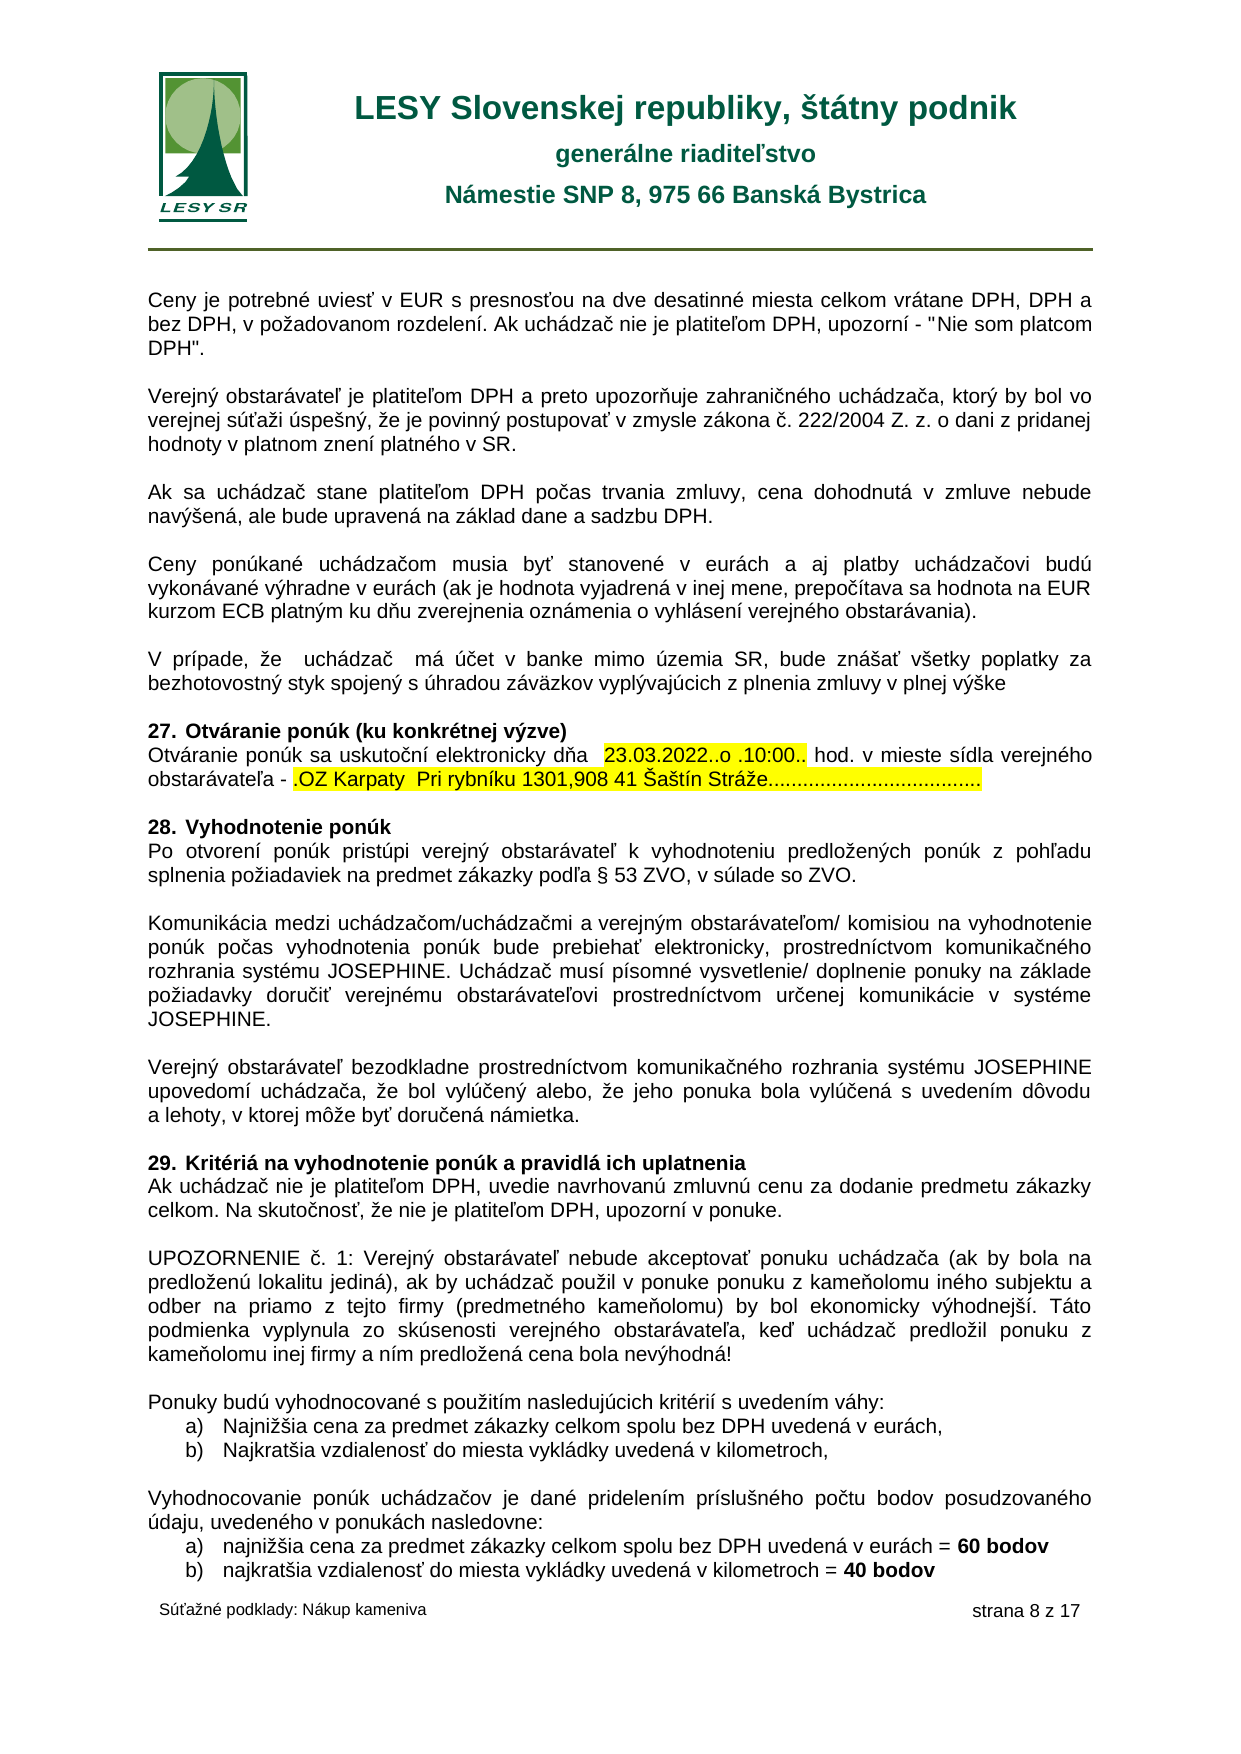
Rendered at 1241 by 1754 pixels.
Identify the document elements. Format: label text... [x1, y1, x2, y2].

list najnižšia cena za predmet zákazky celkom spolu bez DPH uvedená v eurách = 60 bodov [185, 1534, 1093, 1558]
list Otváranie ponúk (ku konkrétnej výzve) [148, 719, 1093, 743]
text Verejný obstarávateľ je platiteľom DPH a preto upozorňuje zahraničného uchádzača, ktorý by bol vo verejnej súťaži úspešný, že je povinný postupovať v zmysle zákona č. 222/2004 Z. z. o dani z pridanej hodnoty v platnom znení platného v SR. [148, 384, 1093, 456]
text Otváranie ponúk sa uskutoční elektronicky dňa 23.03.2022..o .10:00.. hod. v mieste sídla verejného obstarávateľa - .OZ Karpaty Pri rybníku 1301,908 41 Šaštín Stráže..................................... [807, 743, 1093, 791]
text Ak sa uchádzač stane platiteľom DPH počas trvania zmluvy, cena dohodnutá v zmluve nebude navýšená, ale bude upravená na základ dane a sadzbu DPH. [148, 479, 1093, 527]
text Ceny je potrebné uviesť v EUR s presnosťou na dve desatinné miesta celkom vrátane DPH, DPH a bez DPH, v požadovanom rozdelení. Ak uchádzač nie je platiteľom DPH, upozorní - "Nie som platcom DPH". [148, 288, 1093, 360]
list Vyhodnotenie ponúk [148, 815, 1093, 839]
text Otváranie ponúk sa uskutoční elektronicky dňa 23.03.2022..o .10:00.. hod. v mieste sídla verejného obstarávateľa - .OZ Karpaty Pri rybníku 1301,908 41 Šaštín Stráže..................................... [148, 743, 604, 791]
text Po otvorení ponúk pristúpi verejný obstarávateľ k vyhodnoteniu predložených ponúk z pohľadu splnenia požiadaviek na predmet zákazky podľa § 53 ZVO, v súlade so ZVO. [148, 839, 1093, 887]
text Ponuky budú vyhodnocované s použitím nasledujúcich kritérií s uvedením váhy: [148, 1390, 1093, 1414]
list Najnižšia cena za predmet zákazky celkom spolu bez DPH uvedená v eurách, [185, 1414, 1093, 1438]
text V prípade, že uchádzač má účet v banke mimo územia SR, bude znášať všetky poplatky za bezhotovostný styk spojený s úhradou záväzkov vyplývajúcich z plnenia zmluvy v plnej výške [148, 647, 1093, 695]
text UPOZORNENIE č. 1: Verejný obstarávateľ nebude akceptovať ponuku uchádzača (ak by bola na predloženú lokalitu jediná), ak by uchádzač použil v ponuke ponuku z kameňolomu iného subjektu a odber na priamo z tejto firmy (predmetného kameňolomu) by bol ekonomicky výhodnejší. Táto podmienka vyplynula zo skúsenosti verejného obstarávateľa, keď uchádzač predložil ponuku z kameňolomu inej firmy a ním predložená cena bola nevýhodná! [148, 1246, 1093, 1366]
text Komunikácia medzi uchádzačom/uchádzačmi a verejným obstarávateľom/ komisiou na vyhodnotenie ponúk počas vyhodnotenia ponúk bude prebiehať elektronicky, prostredníctvom komunikačného rozhrania systému JOSEPHINE. Uchádzač musí písomné vysvetlenie/ doplnenie ponuky na základe požiadavky doručiť verejnému obstarávateľovi prostredníctvom určenej komunikácie v systéme JOSEPHINE. [148, 911, 1093, 1031]
list najkratšia vzdialenosť do miesta vykládky uvedená v kilometroch = 40 bodov [185, 1558, 1093, 1582]
list Najkratšia vzdialenosť do miesta vykládky uvedená v kilometroch, [185, 1438, 1093, 1462]
list Kritériá na vyhodnotenie ponúk a pravidlá ich uplatnenia [148, 1150, 1093, 1174]
text Ceny ponúkané uchádzačom musia byť stanovené v eurách a aj platby uchádzačovi budú vykonávané výhradne v eurách (ak je hodnota vyjadrená v inej mene, prepočítava sa hodnota na EUR kurzom ECB platným ku dňu zverejnenia oznámenia o vyhlásení verejného obstarávania). [148, 551, 1093, 623]
text Verejný obstarávateľ bezodkladne prostredníctvom komunikačného rozhrania systému JOSEPHINE upovedomí uchádzača, že bol vylúčený alebo, že jeho ponuka bola vylúčená s uvedením dôvodu a lehoty, v ktorej môže byť doručená námietka. [148, 1054, 1093, 1126]
text Ak uchádzač nie je platiteľom DPH, uvedie navrhovanú zmluvnú cenu za dodanie predmetu zákazky celkom. Na skutočnosť, že nie je platiteľom DPH, upozorní v ponuke. [148, 1174, 1093, 1222]
text Vyhodnocovanie ponúk uchádzačov je dané pridelením príslušného počtu bodov posudzovaného údaju, uvedeného v ponukách nasledovne: [148, 1486, 1093, 1534]
